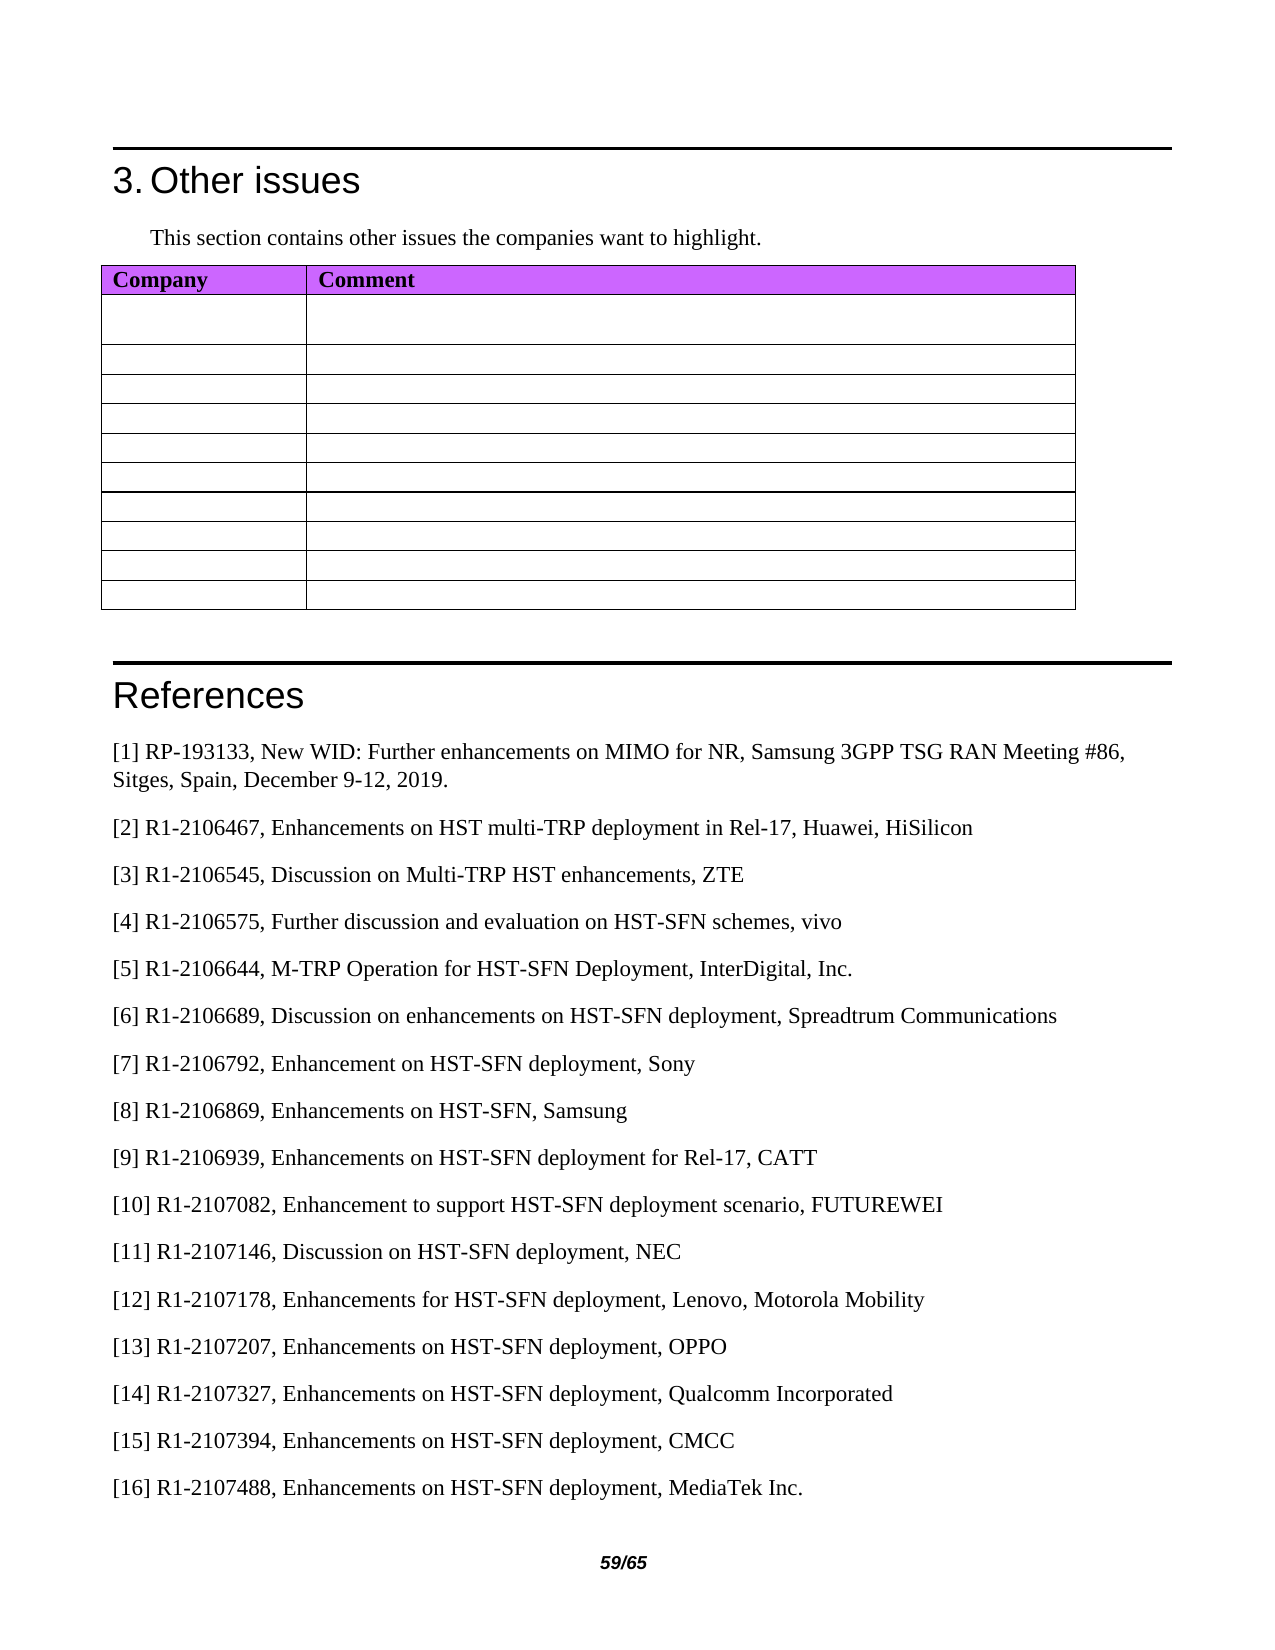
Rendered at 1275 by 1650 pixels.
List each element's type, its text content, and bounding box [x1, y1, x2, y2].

table_cell [102, 522, 306, 550]
text [10] R1-2107082, Enhancement to support HST-SFN deployment scenario, FUTUREWEI [112, 1191, 1172, 1218]
table_cell [307, 295, 1075, 344]
text [7] R1-2106792, Enhancement on HST-SFN deployment, Sony [112, 1050, 1172, 1076]
table_cell [102, 581, 306, 609]
table_header Company [102, 266, 306, 294]
text [11] R1-2107146, Discussion on HST-SFN deployment, NEC [112, 1238, 1172, 1265]
text [16] R1-2107488, Enhancements on HST-SFN deployment, MediaTek Inc. [112, 1474, 1172, 1501]
subtitle References [112, 662, 1172, 716]
table_header Comment [307, 266, 1075, 294]
table_cell [102, 404, 306, 432]
table_cell [102, 463, 306, 491]
table_cell [307, 404, 1075, 432]
text [9] R1-2106939, Enhancements on HST-SFN deployment for Rel-17, CATT [112, 1144, 1172, 1170]
text [5] R1-2106644, M-TRP Operation for HST-SFN Deployment, InterDigital, Inc. [112, 955, 1172, 982]
table_cell [307, 375, 1075, 403]
table_cell [102, 493, 306, 521]
text This section contains other issues the companies want to highlight. [112, 224, 1172, 250]
text [3] R1-2106545, Discussion on Multi-TRP HST enhancements, ZTE [112, 861, 1172, 887]
text [15] R1-2107394, Enhancements on HST-SFN deployment, CMCC [112, 1427, 1172, 1453]
table_cell [307, 493, 1075, 521]
table_cell [307, 463, 1075, 491]
text [6] R1-2106689, Discussion on enhancements on HST-SFN deployment, Spreadtrum Communications [112, 1002, 1172, 1029]
text [4] R1-2106575, Further discussion and evaluation on HST-SFN schemes, vivo [112, 908, 1172, 934]
table_cell [102, 295, 306, 344]
table_cell [307, 522, 1075, 550]
table_cell [102, 345, 306, 373]
table_cell [102, 551, 306, 580]
table_cell [307, 581, 1075, 609]
text [8] R1-2106869, Enhancements on HST-SFN, Samsung [112, 1097, 1172, 1123]
subtitle Other issues [112, 148, 1172, 202]
table_cell [307, 434, 1075, 462]
text [13] R1-2107207, Enhancements on HST-SFN deployment, OPPO [112, 1333, 1172, 1359]
table_cell [307, 345, 1075, 373]
table_cell [102, 434, 306, 462]
text [2] R1-2106467, Enhancements on HST multi-TRP deployment in Rel-17, Huawei, HiSilicon [112, 814, 1172, 840]
text [12] R1-2107178, Enhancements for HST-SFN deployment, Lenovo, Motorola Mobility [112, 1286, 1172, 1312]
table_cell [102, 375, 306, 403]
text [1] RP-193133, New WID: Further enhancements on MIMO for NR, Samsung 3GPP TSG RAN Meeting #86, Sitges, Spain, December 9-12, 2019. [112, 738, 1172, 793]
text [14] R1-2107327, Enhancements on HST-SFN deployment, Qualcomm Incorporated [112, 1380, 1172, 1406]
table_cell [307, 551, 1075, 580]
